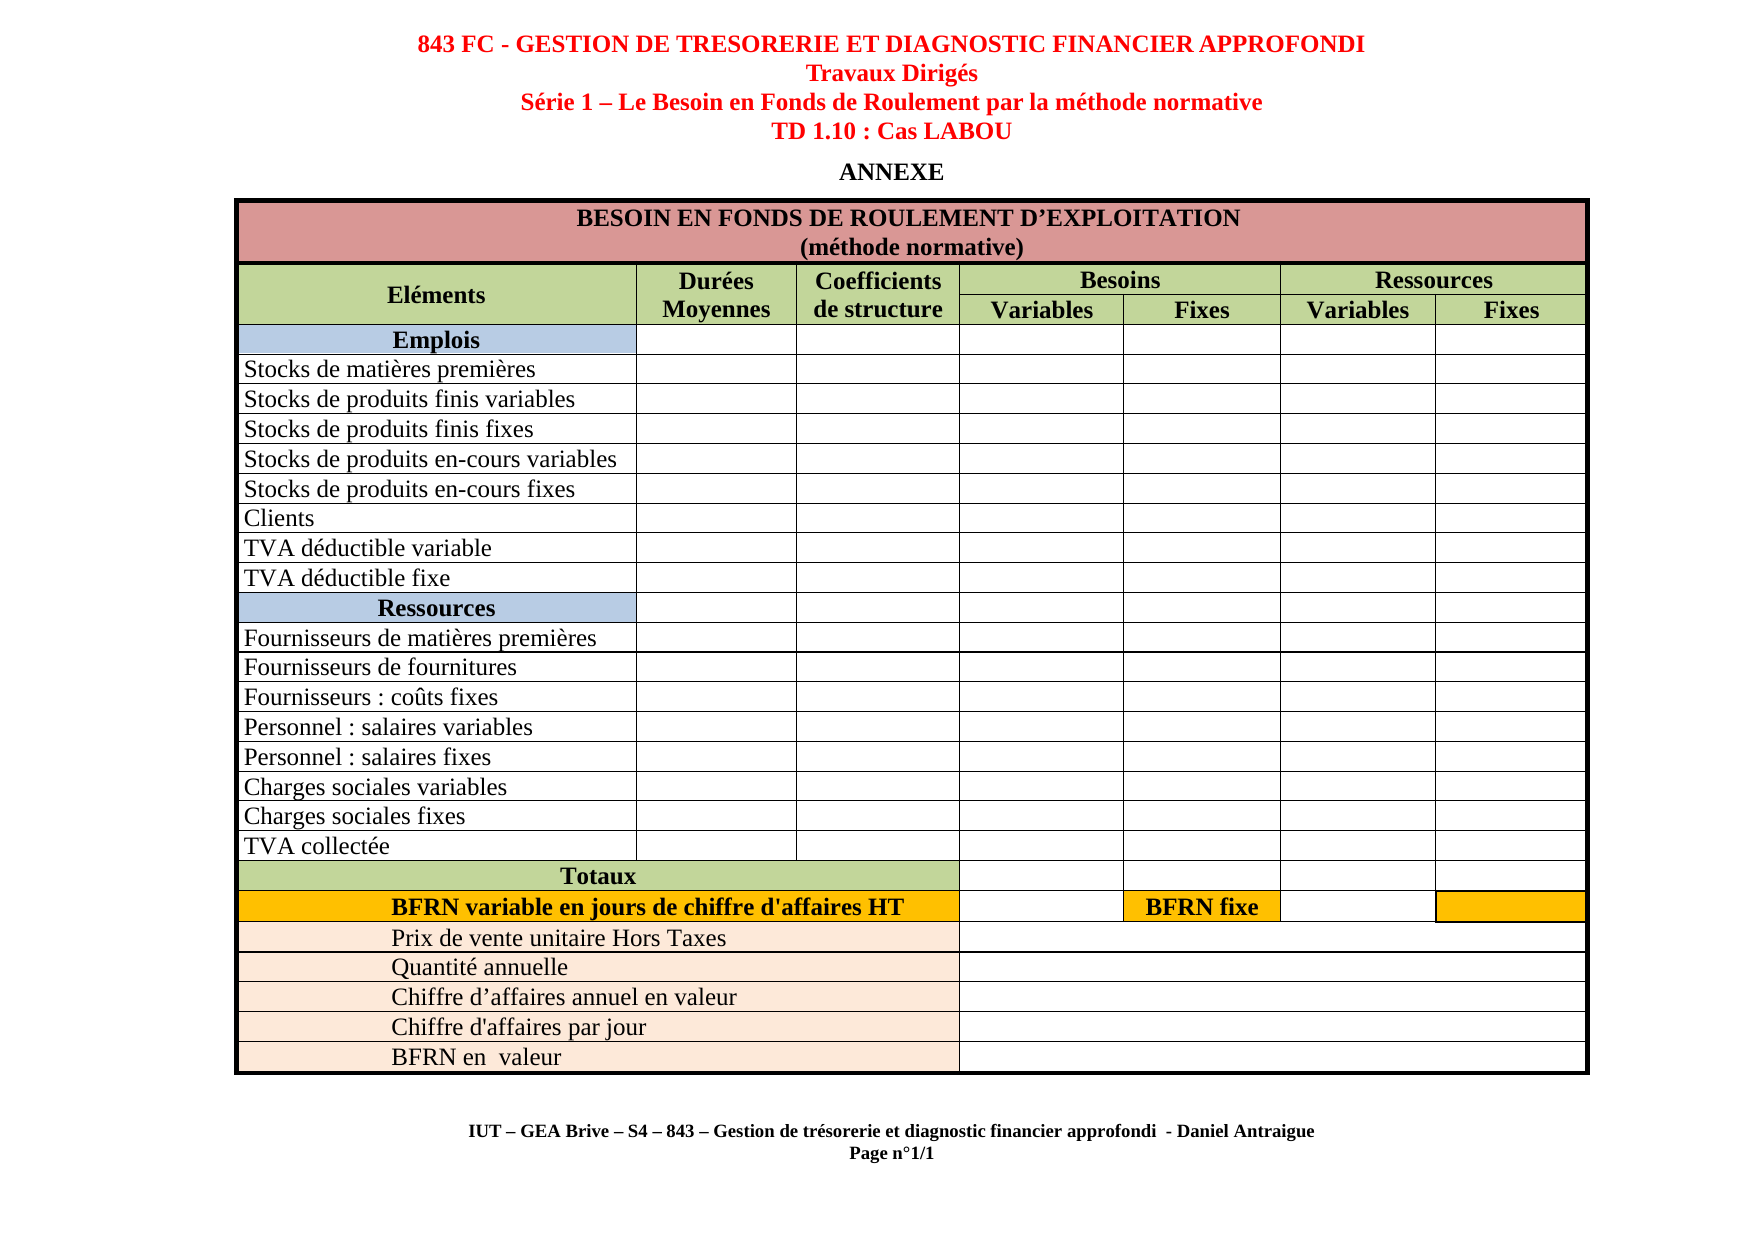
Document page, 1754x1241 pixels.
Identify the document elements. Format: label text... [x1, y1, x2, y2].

table_cell Fournisseurs : coûts fixes [239, 682, 636, 711]
table_cell [1281, 533, 1435, 562]
table_cell [1436, 861, 1585, 890]
table_cell Stocks de produits finis variables [239, 384, 636, 413]
table_cell Fournisseurs de fournitures [239, 653, 636, 681]
table_cell [960, 922, 1585, 951]
table_cell [1124, 533, 1280, 562]
table_cell Stocks de produits en-cours fixes [239, 474, 636, 502]
table_cell [1281, 563, 1435, 592]
table_cell [637, 831, 796, 860]
table_cell [1281, 474, 1435, 502]
table_cell [960, 355, 1123, 383]
table_cell [1124, 414, 1280, 443]
text TD 1.10 : Cas LABOU [59, 116, 1724, 144]
table_cell [1436, 742, 1585, 771]
table_cell [1436, 504, 1585, 532]
table_cell [1124, 474, 1280, 502]
table_cell [1436, 712, 1585, 741]
table_cell [797, 623, 959, 651]
table_cell Stocks de matières premières [239, 355, 636, 383]
table_cell [797, 682, 959, 711]
table_cell [1281, 623, 1435, 651]
table_cell [1124, 712, 1280, 741]
table_cell [960, 623, 1123, 651]
table_cell [797, 504, 959, 532]
table_cell [797, 325, 959, 353]
table_cell [797, 772, 959, 800]
table_cell [796, 953, 959, 981]
table_cell [960, 414, 1123, 443]
table_cell [637, 533, 796, 562]
table_cell [960, 444, 1123, 473]
table_cell [797, 414, 959, 443]
table_cell [797, 742, 959, 771]
table_cell [637, 444, 796, 473]
table_cell BFRN fixe [1124, 891, 1280, 921]
table_cell [1281, 414, 1435, 443]
table_cell [637, 653, 796, 681]
table_cell [797, 444, 959, 473]
table_cell TVA collectée [239, 831, 636, 860]
table_cell [637, 593, 796, 622]
table_cell Stocks de produits en-cours variables [239, 444, 636, 473]
table_cell [960, 891, 1123, 921]
table_cell Personnel : salaires variables [239, 712, 636, 741]
table_cell [960, 563, 1123, 592]
table_cell [1281, 742, 1435, 771]
table_cell [637, 355, 796, 383]
table_cell [1281, 831, 1435, 860]
table_cell Clients [239, 504, 636, 532]
table_cell [1124, 682, 1280, 711]
table_cell Durées Moyennes [637, 265, 796, 324]
table_cell [1124, 623, 1280, 651]
table_cell [1124, 355, 1280, 383]
text ANNEXE [59, 157, 1724, 186]
table_cell BFRN en valeur [239, 1042, 796, 1071]
table_cell [960, 861, 1123, 890]
table_cell [1281, 593, 1435, 622]
table_cell [1436, 801, 1585, 830]
table_cell [960, 831, 1123, 860]
table_cell [637, 682, 796, 711]
table_cell [637, 384, 796, 413]
table_cell [1436, 682, 1585, 711]
table_cell [960, 1012, 1585, 1041]
table_cell [1124, 653, 1280, 681]
table_cell [1436, 325, 1585, 353]
table_cell [1124, 831, 1280, 860]
table_cell [637, 712, 796, 741]
table_cell [1436, 384, 1585, 413]
table_cell [960, 325, 1123, 353]
table_cell [960, 504, 1123, 532]
table_cell [1281, 504, 1435, 532]
table_cell [1281, 653, 1435, 681]
table_cell [1281, 861, 1435, 890]
table_cell Chiffre d’affaires annuel en valeur [239, 982, 959, 1011]
table_cell [960, 712, 1123, 741]
table_cell Variables [960, 295, 1123, 324]
table_cell [1281, 682, 1435, 711]
table_cell [1281, 712, 1435, 741]
table_cell Coefficients de structure [797, 265, 959, 324]
table_cell [637, 563, 796, 592]
table_cell [1436, 623, 1585, 651]
table_cell [1281, 384, 1435, 413]
table_cell [797, 563, 959, 592]
table_cell [1281, 801, 1435, 830]
table_cell [1281, 891, 1435, 921]
table_cell [637, 325, 796, 353]
table_cell [1436, 563, 1585, 592]
table_cell [1124, 325, 1280, 353]
table_cell [1436, 831, 1585, 860]
table_cell [1281, 772, 1435, 800]
table_cell [1124, 772, 1280, 800]
table_cell [960, 982, 1585, 1011]
table_cell [1436, 474, 1585, 502]
table_cell Ressources [239, 593, 636, 622]
table_cell Prix de vente unitaire Hors Taxes [239, 922, 959, 951]
table_cell [1124, 504, 1280, 532]
table_cell Charges sociales variables [239, 772, 636, 800]
table_cell [1436, 772, 1585, 800]
table_cell Fixes [1124, 295, 1280, 324]
table_cell [1281, 355, 1435, 383]
table_cell [637, 474, 796, 502]
table_cell [1124, 742, 1280, 771]
table_cell [797, 831, 959, 860]
title Travaux Dirigés [59, 58, 1724, 87]
table_cell Ressources [1281, 265, 1585, 294]
table_cell TVA déductible variable [239, 533, 636, 562]
table_cell [637, 623, 796, 651]
table_cell [1124, 444, 1280, 473]
table_cell [797, 712, 959, 741]
table_cell [1436, 653, 1585, 681]
table_cell Fournisseurs de matières premières [239, 623, 636, 651]
table_cell [796, 1012, 959, 1041]
table_cell [796, 1042, 959, 1071]
table_cell [1436, 533, 1585, 562]
table_cell BFRN variable en jours de chiffre d'affaires HT [239, 891, 959, 921]
table_cell Chiffre d'affaires par jour [239, 1012, 796, 1041]
table_cell Fixes [1436, 295, 1585, 324]
table_cell [1281, 325, 1435, 353]
table_cell Eléments [239, 265, 636, 324]
table_cell [1124, 593, 1280, 622]
table_header BESOIN EN FONDS DE ROULEMENT D’EXPLOITATION (méthode normative) [239, 203, 1585, 261]
table_cell [960, 682, 1123, 711]
table_cell [1281, 444, 1435, 473]
table_cell [797, 653, 959, 681]
table_cell [1124, 563, 1280, 592]
table_cell [797, 355, 959, 383]
table_cell [960, 384, 1123, 413]
table_cell [797, 474, 959, 502]
table_cell [960, 474, 1123, 502]
table_cell [1436, 355, 1585, 383]
table_cell [637, 772, 796, 800]
table_cell [960, 772, 1123, 800]
table_cell [637, 504, 796, 532]
table_cell Besoins [960, 265, 1280, 294]
table_cell Emplois [239, 325, 636, 353]
table_cell [1436, 444, 1585, 473]
table_cell [637, 801, 796, 830]
table_cell Personnel : salaires fixes [239, 742, 636, 771]
table_cell Totaux [239, 861, 959, 890]
table_cell [1437, 892, 1585, 921]
table_cell [797, 801, 959, 830]
table_cell [1436, 593, 1585, 622]
table_cell [637, 742, 796, 771]
table_cell [797, 533, 959, 562]
table_cell Charges sociales fixes [239, 801, 636, 830]
table_cell [637, 414, 796, 443]
title 843 FC - GESTION DE TRESORERIE ET DIAGNOSTIC FINANCIER APPROFONDI [59, 29, 1724, 58]
table_cell TVA déductible fixe [239, 563, 636, 592]
table_cell Quantité annuelle [239, 953, 796, 981]
table_cell [960, 801, 1123, 830]
table_cell [797, 593, 959, 622]
table_cell [960, 1042, 1585, 1071]
table_cell [1124, 801, 1280, 830]
table_cell Variables [1281, 295, 1435, 324]
table_cell [1436, 414, 1585, 443]
table_cell [960, 653, 1123, 681]
table_cell [960, 953, 1585, 981]
title Série 1 – Le Besoin en Fonds de Roulement par la méthode normative [59, 87, 1724, 116]
table_cell [960, 593, 1123, 622]
table_cell [1124, 861, 1280, 890]
table_cell Stocks de produits finis fixes [239, 414, 636, 443]
table_cell [960, 742, 1123, 771]
table_cell [960, 533, 1123, 562]
table_cell [797, 384, 959, 413]
table_cell [1124, 384, 1280, 413]
